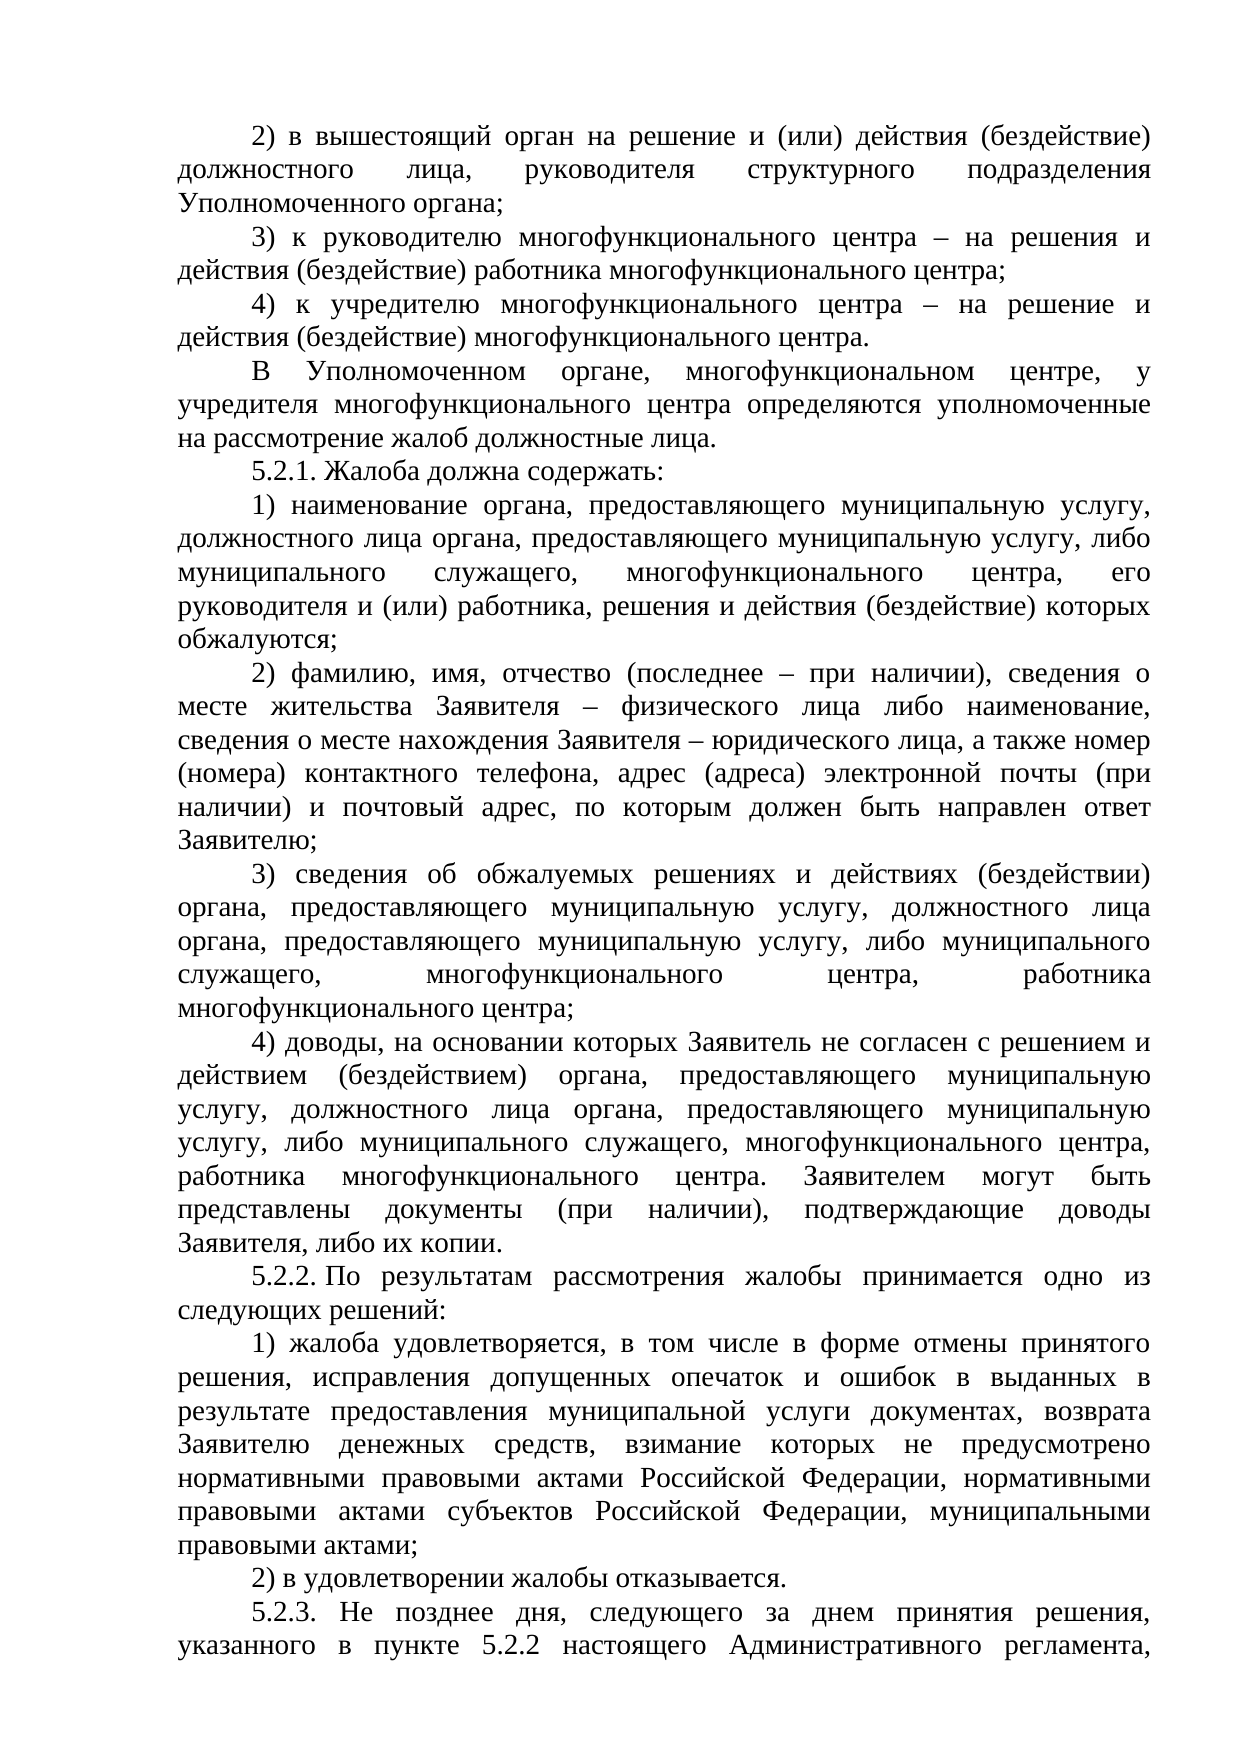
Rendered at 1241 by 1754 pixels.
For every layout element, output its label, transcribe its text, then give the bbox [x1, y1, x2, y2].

text 5.2.2. По результатам рассмотрения жалобы принимается одно из следующих решений: [177, 1258, 1152, 1326]
text 2) в вышестоящий орган на решение и (или) действия (бездействие) должностного лица, руководителя структурного подразделения Уполномоченного органа; [177, 118, 1152, 219]
text 4) к учредителю многофункционального центра – на решение и действия (бездействие) многофункционального центра. [177, 286, 1152, 353]
text 2) фамилию, имя, отчество (последнее – при наличии), сведения о месте жительства Заявителя – физического лица либо наименование, сведения о месте нахождения Заявителя – юридического лица, а также номер (номера) контактного телефона, адрес (адреса) электронной почты (при наличии) и почтовый адрес, по которым должен быть направлен ответ Заявителю; [177, 655, 1152, 856]
text 3) сведения об обжалуемых решениях и действиях (бездействии) органа, предоставляющего муниципальную услугу, должностного лица органа, предоставляющего муниципальную услугу, либо муниципального служащего, многофункционального центра, работника многофункционального центра; [177, 856, 1152, 1024]
text В Уполномоченном органе, многофункциональном центре, у учредителя многофункционального центра определяются уполномоченные на рассмотрение жалоб должностные лица. [177, 353, 1152, 453]
text 1) жалоба удовлетворяется, в том числе в форме отмены принятого решения, исправления допущенных опечаток и ошибок в выданных в результате предоставления муниципальной услуги документах, возврата Заявителю денежных средств, взимание которых не предусмотрено нормативными правовыми актами Российской Федерации, нормативными правовыми актами субъектов Российской Федерации, муниципальными правовыми актами; [177, 1326, 1152, 1560]
text 2) в удовлетворении жалобы отказывается. [177, 1560, 1152, 1594]
text 4) доводы, на основании которых Заявитель не согласен с решением и действием (бездействием) органа, предоставляющего муниципальную услугу, должностного лица органа, предоставляющего муниципальную услугу, либо муниципального служащего, многофункционального центра, работника многофункционального центра. Заявителем могут быть представлены документы (при наличии), подтверждающие доводы Заявителя, либо их копии. [177, 1024, 1152, 1258]
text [177, 1594, 1152, 1661]
text 3) к руководителю многофункционального центра – на решения и действия (бездействие) работника многофункционального центра; [177, 219, 1152, 286]
text 5.2.1. Жалоба должна содержать: [177, 453, 1152, 487]
text 1) наименование органа, предоставляющего муниципальную услугу, должностного лица органа, предоставляющего муниципальную услугу, либо муниципального служащего, многофункционального центра, его руководителя и (или) работника, решения и действия (бездействие) которых обжалуются; [177, 487, 1152, 655]
